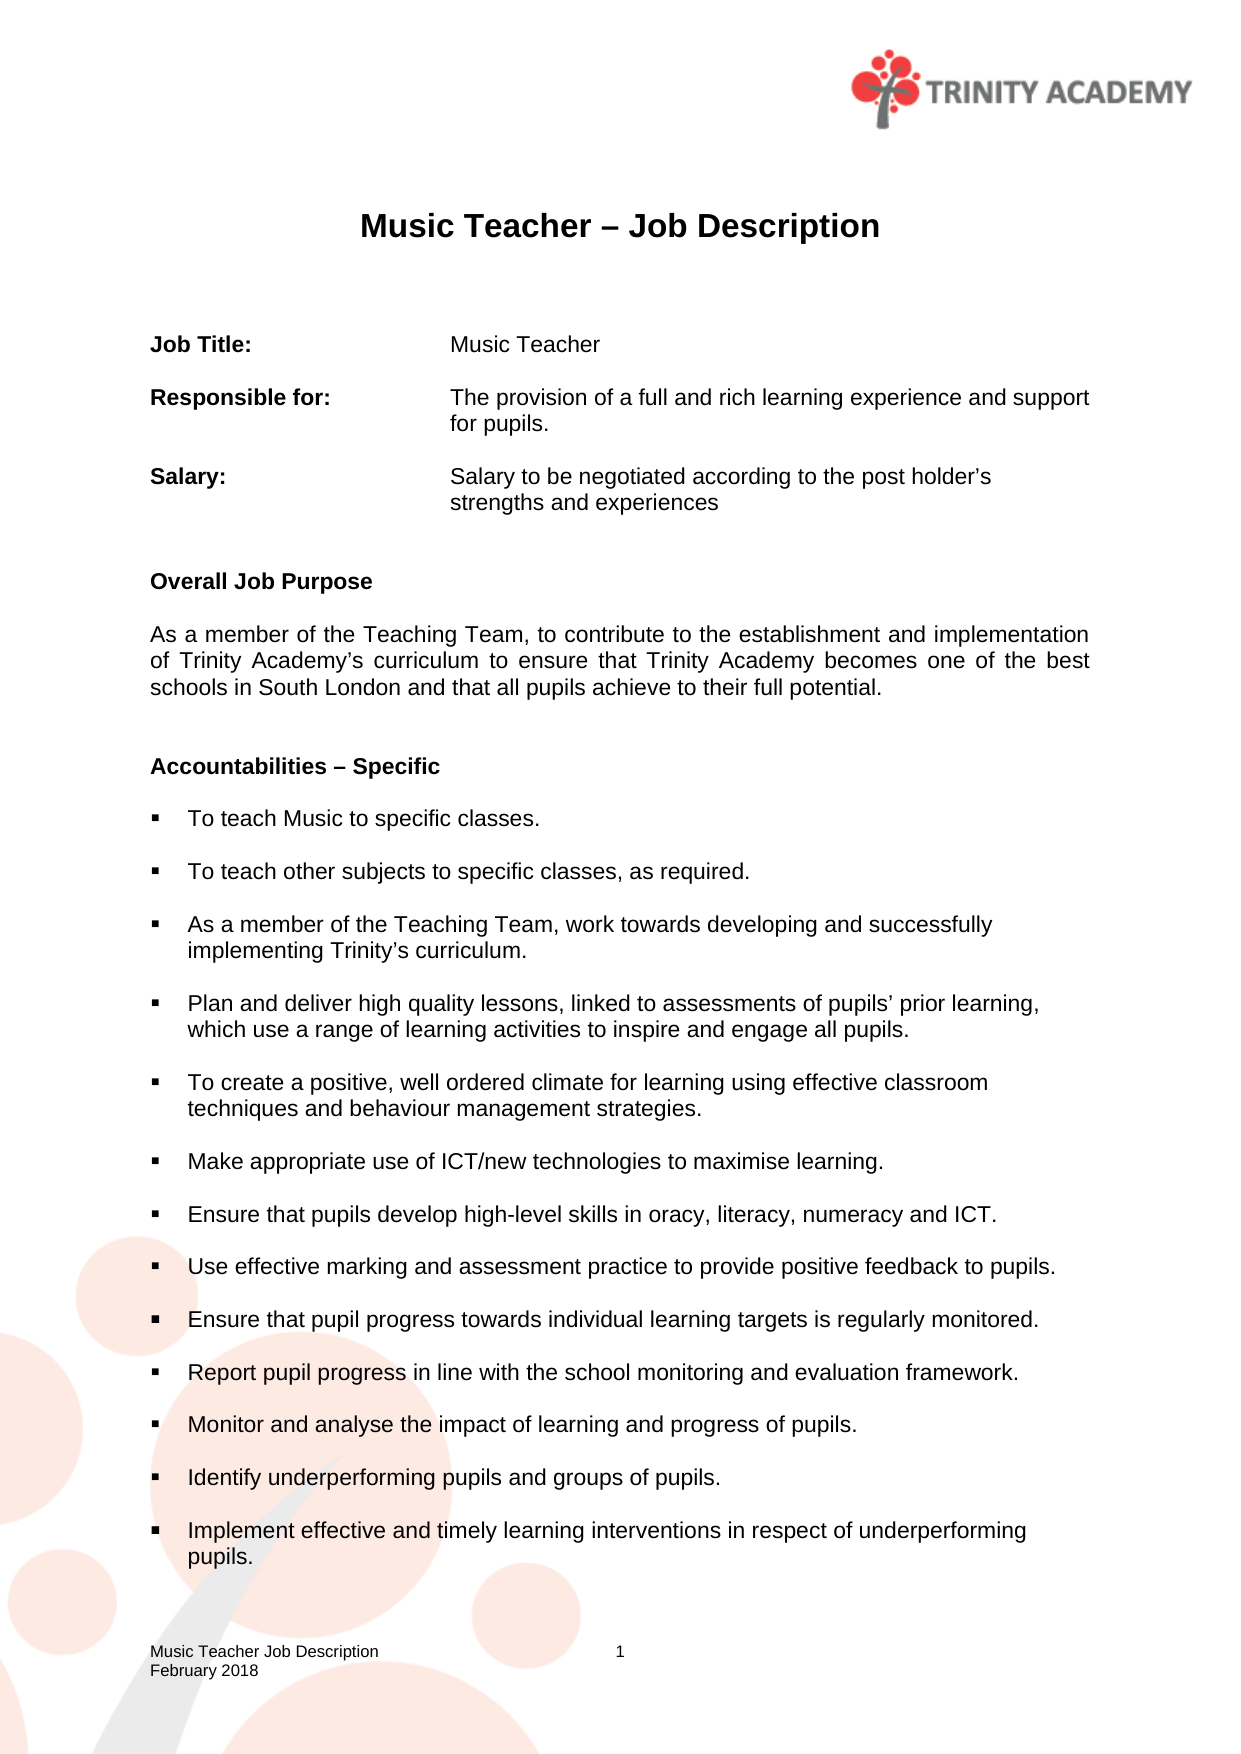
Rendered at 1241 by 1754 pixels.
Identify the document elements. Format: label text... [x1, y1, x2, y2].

list Implement effective and timely learning interventions in respect of underperforming pupils. [150, 1517, 1090, 1569]
picture [843, 37, 1202, 138]
picture [0, 1227, 1241, 1754]
list Identify underperforming pupils and groups of pupils. [150, 1464, 1090, 1491]
list Ensure that pupils develop high-level skills in oracy, literacy, numeracy and ICT. [150, 1201, 1090, 1227]
list As a member of the Teaching Team, work towards developing and successfully implementing Trinity’s curriculum. [150, 911, 1090, 963]
list Report pupil progress in line with the school monitoring and evaluation framework. [150, 1359, 1090, 1385]
text Accountabilities – Specific [150, 753, 1090, 779]
text Music Teacher – Job Description [150, 207, 1090, 245]
list Plan and deliver high quality lessons, linked to assessments of pupils’ prior learning, which use a range of learning activities to inspire and engage all pupils. [150, 990, 1090, 1042]
list Use effective marking and assessment practice to provide positive feedback to pupils. [150, 1253, 1090, 1280]
list To teach Music to specific classes. [150, 805, 1090, 832]
list To teach other subjects to specific classes, as required. [150, 858, 1090, 884]
text Responsible for: The provision of a full and rich learning experience and support for pupils. [150, 384, 1090, 436]
list Ensure that pupil progress towards individual learning targets is regularly monitored. [150, 1306, 1090, 1332]
list To create a positive, well ordered climate for learning using effective classroom techniques and behaviour management strategies. [150, 1069, 1090, 1122]
text Overall Job Purpose [150, 568, 1090, 594]
text As a member of the Teaching Team, to contribute to the establishment and implementation of Trinity Academy’s curriculum to ensure that Trinity Academy becomes one of the best schools in South London and that all pupils achieve to their full potential. [150, 621, 1090, 700]
list Make appropriate use of ICT/new technologies to maximise learning. [150, 1148, 1090, 1174]
text Salary: Salary to be negotiated according to the post holder’s strengths and experiences [150, 463, 1090, 515]
text Job Title: Music Teacher [150, 331, 1090, 357]
list Monitor and analyse the impact of learning and progress of pupils. [150, 1411, 1090, 1438]
